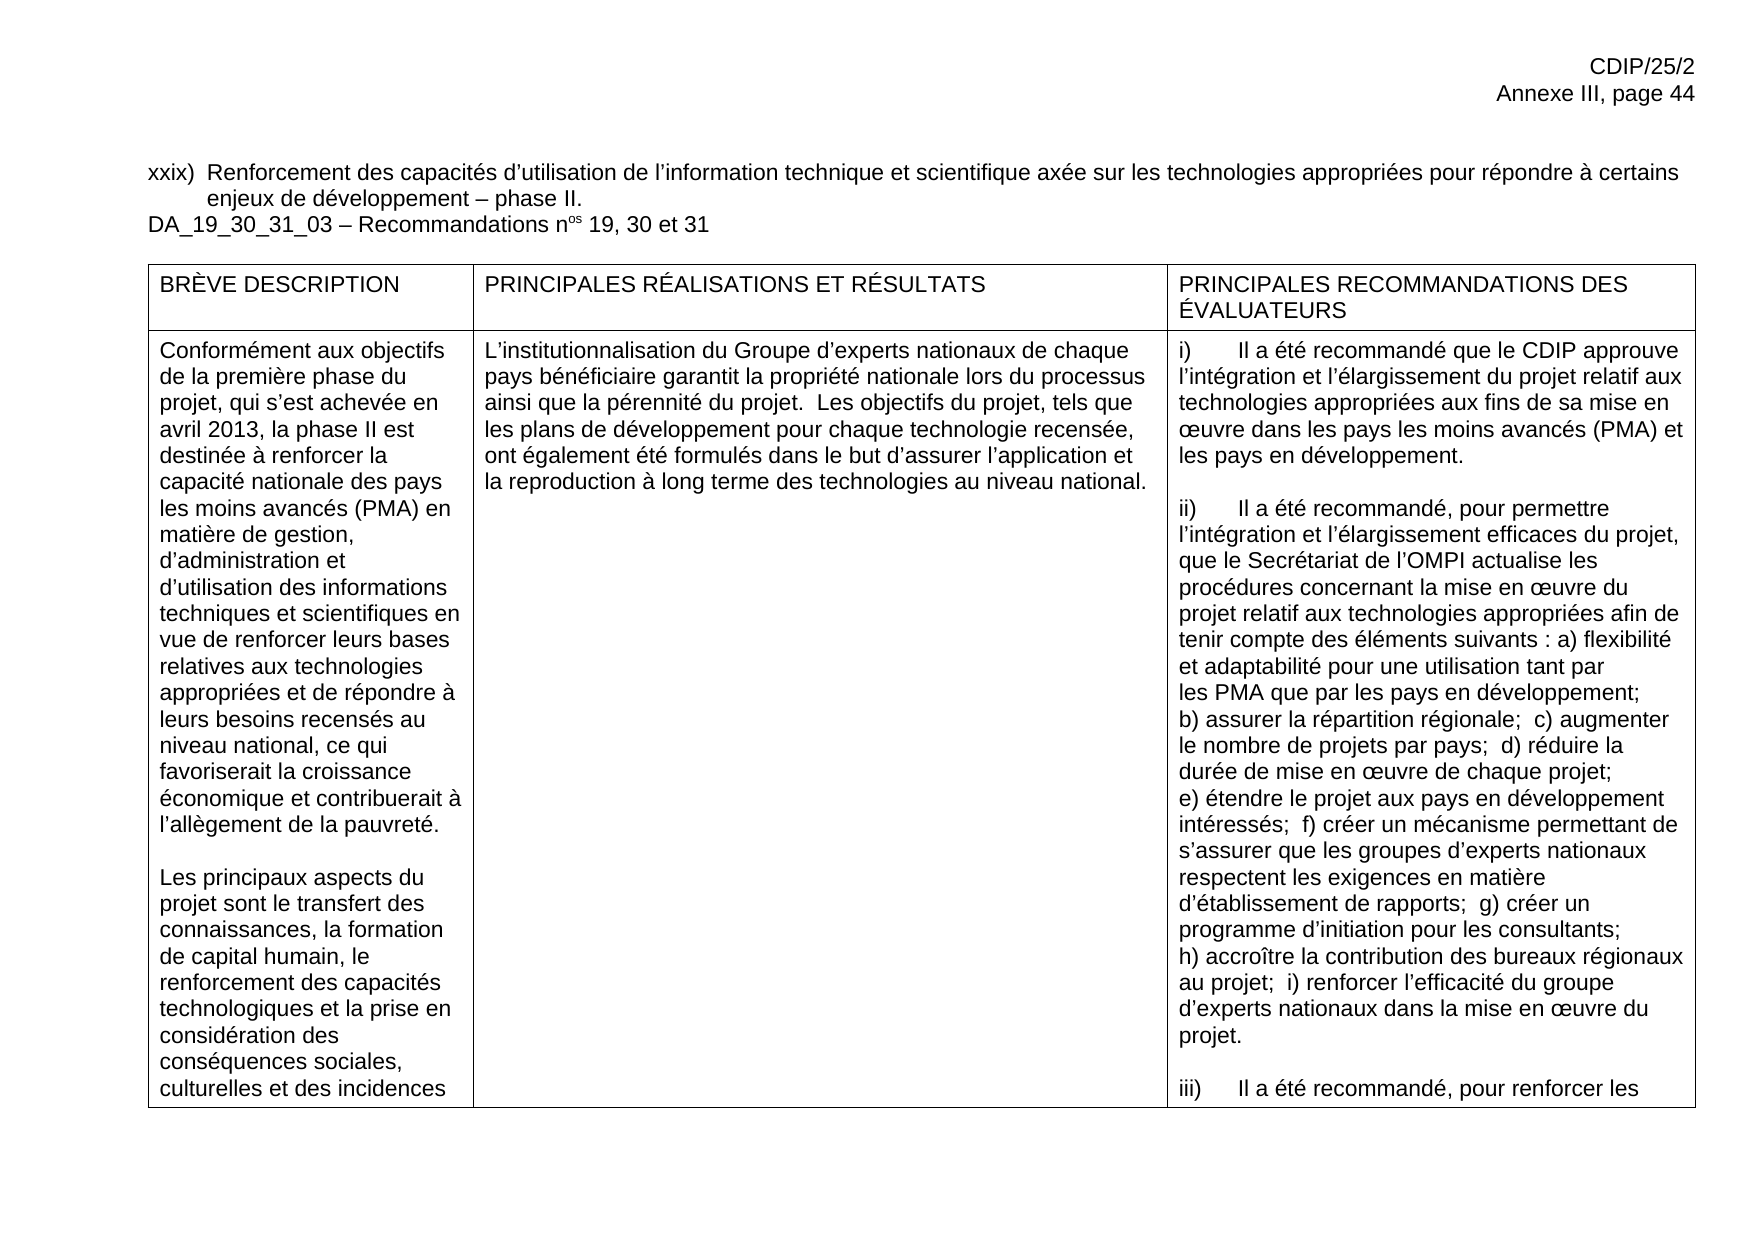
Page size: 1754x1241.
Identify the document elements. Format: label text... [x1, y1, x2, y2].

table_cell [1168, 331, 1695, 1107]
table_header PRINCIPALES RECOMMANDATIONS DES ÉVALUATEURS [1168, 265, 1695, 329]
table_header BRÈVE DESCRIPTION [149, 265, 473, 329]
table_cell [474, 331, 1167, 1107]
text DA_19_30_31_03 – Recommandations nos 19, 30 et 31 [148, 211, 1695, 238]
table_header PRINCIPALES RÉALISATIONS ET RÉSULTATS [474, 265, 1167, 329]
list Renforcement des capacités d’utilisation de l’information technique et scientifique axée sur les technologies appropriées pour répondre à certains enjeux de développement – phase II. [148, 158, 1695, 211]
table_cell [149, 331, 473, 1107]
